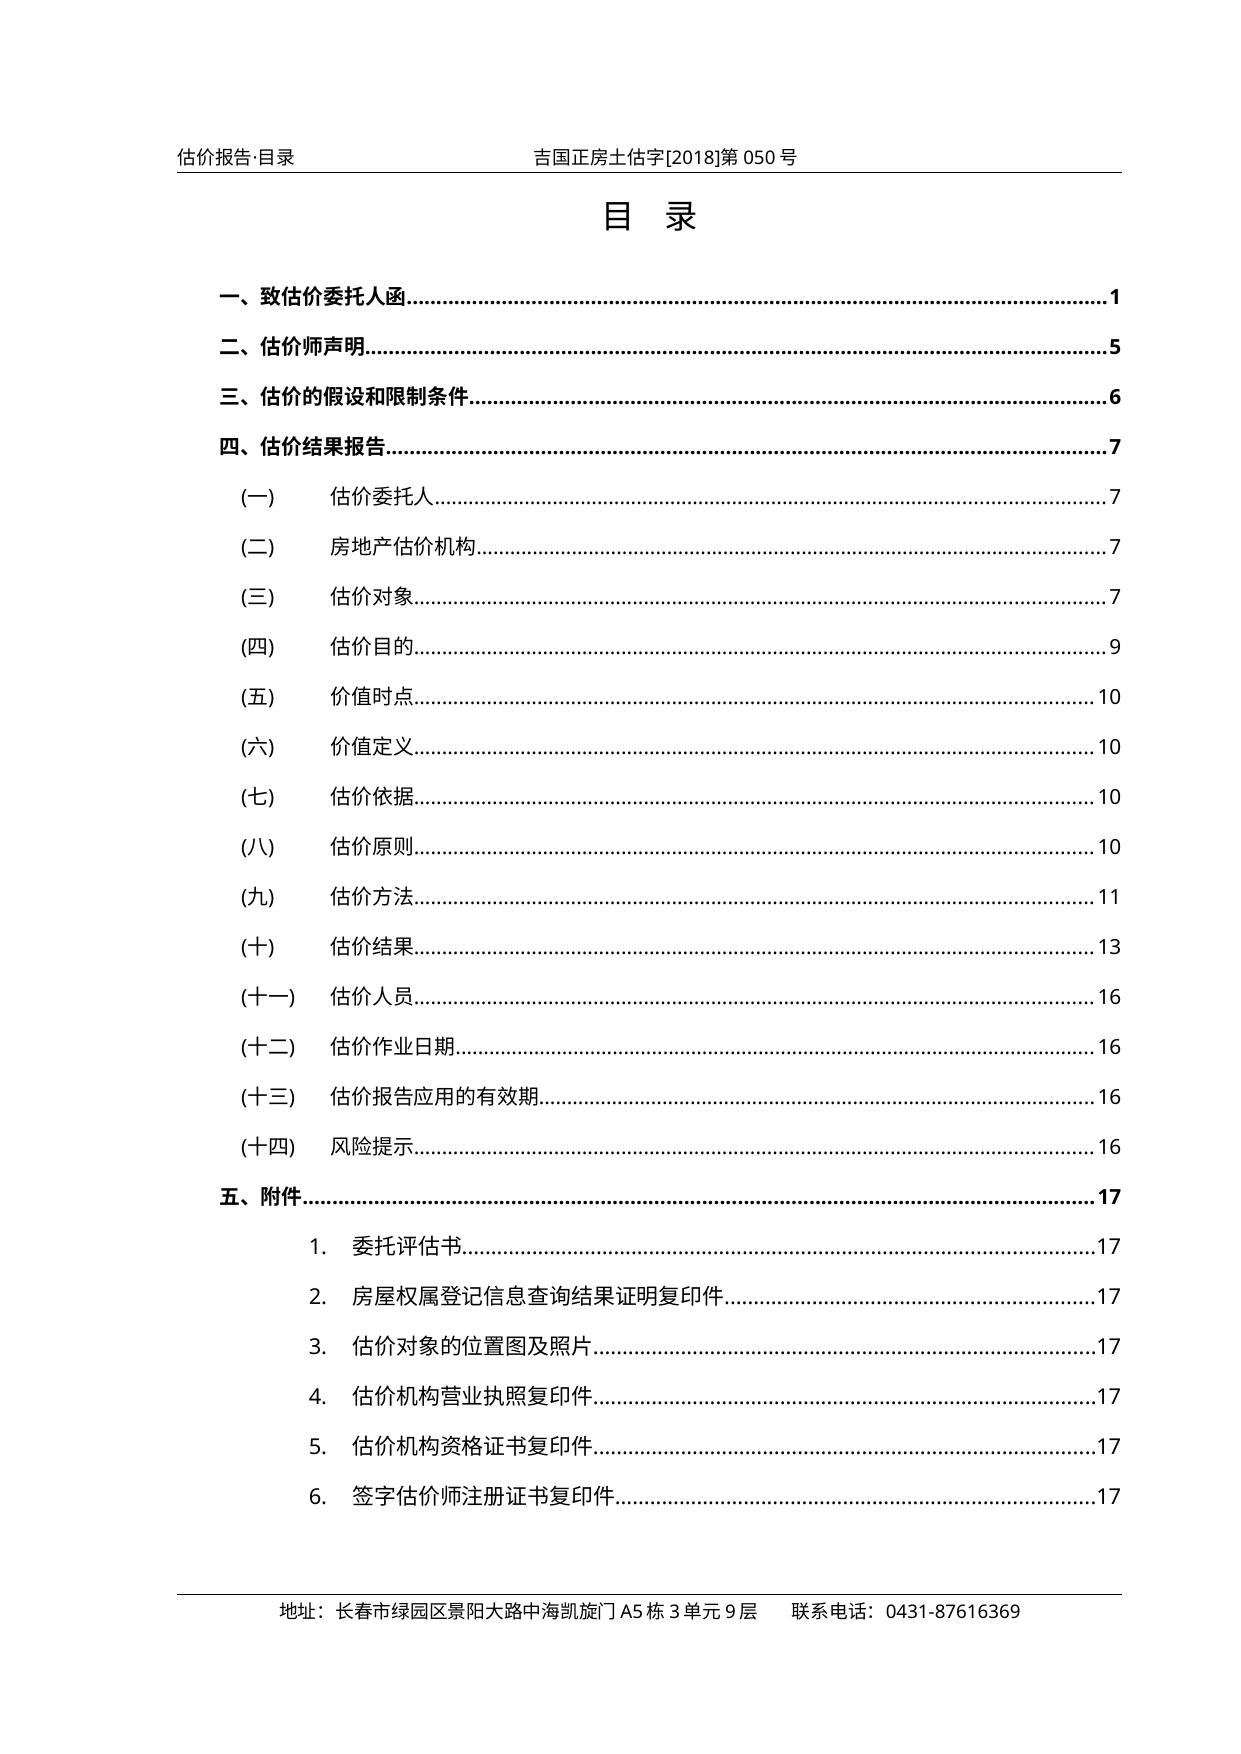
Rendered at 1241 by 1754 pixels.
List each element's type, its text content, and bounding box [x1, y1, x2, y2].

text (十三) 估价报告应用的有效期 16 [199, 1074, 1122, 1112]
text (九) 估价方法 11 [199, 874, 1122, 912]
text (三) 估价对象 7 [199, 574, 1122, 612]
text (一) 估价委托人 7 [199, 474, 1122, 512]
text (四) 估价目的 9 [199, 624, 1122, 662]
text 3. 估价对象的位置图及照片 17 [265, 1324, 1122, 1362]
text 6. 签字估价师注册证书复印件 17 [265, 1474, 1122, 1512]
text 二、估价师声明 5 [177, 324, 1122, 362]
text (七) 估价依据 10 [199, 774, 1122, 812]
text (六) 价值定义 10 [199, 724, 1122, 762]
text (八) 估价原则 10 [199, 824, 1122, 862]
text (十四) 风险提示 16 [199, 1124, 1122, 1162]
text 2. 房屋权属登记信息查询结果证明复印件 17 [265, 1274, 1122, 1312]
text 4. 估价机构营业执照复印件 17 [265, 1374, 1122, 1412]
text 5. 估价机构资格证书复印件 17 [265, 1424, 1122, 1462]
text 一、致估价委托人函 1 [177, 274, 1122, 312]
text (十一) 估价人员 16 [199, 974, 1122, 1012]
text (二) 房地产估价机构 7 [199, 524, 1122, 562]
text (十) 估价结果 13 [199, 924, 1122, 962]
text 1. 委托评估书 17 [265, 1224, 1122, 1262]
text (十二) 估价作业日期 16 [199, 1024, 1122, 1062]
text 三、估价的假设和限制条件 6 [177, 374, 1122, 412]
text 四、估价结果报告 7 [177, 424, 1122, 462]
text 五、附件 17 [177, 1174, 1122, 1212]
text (五) 价值时点 10 [199, 674, 1122, 712]
text 目 录 [177, 190, 1122, 238]
